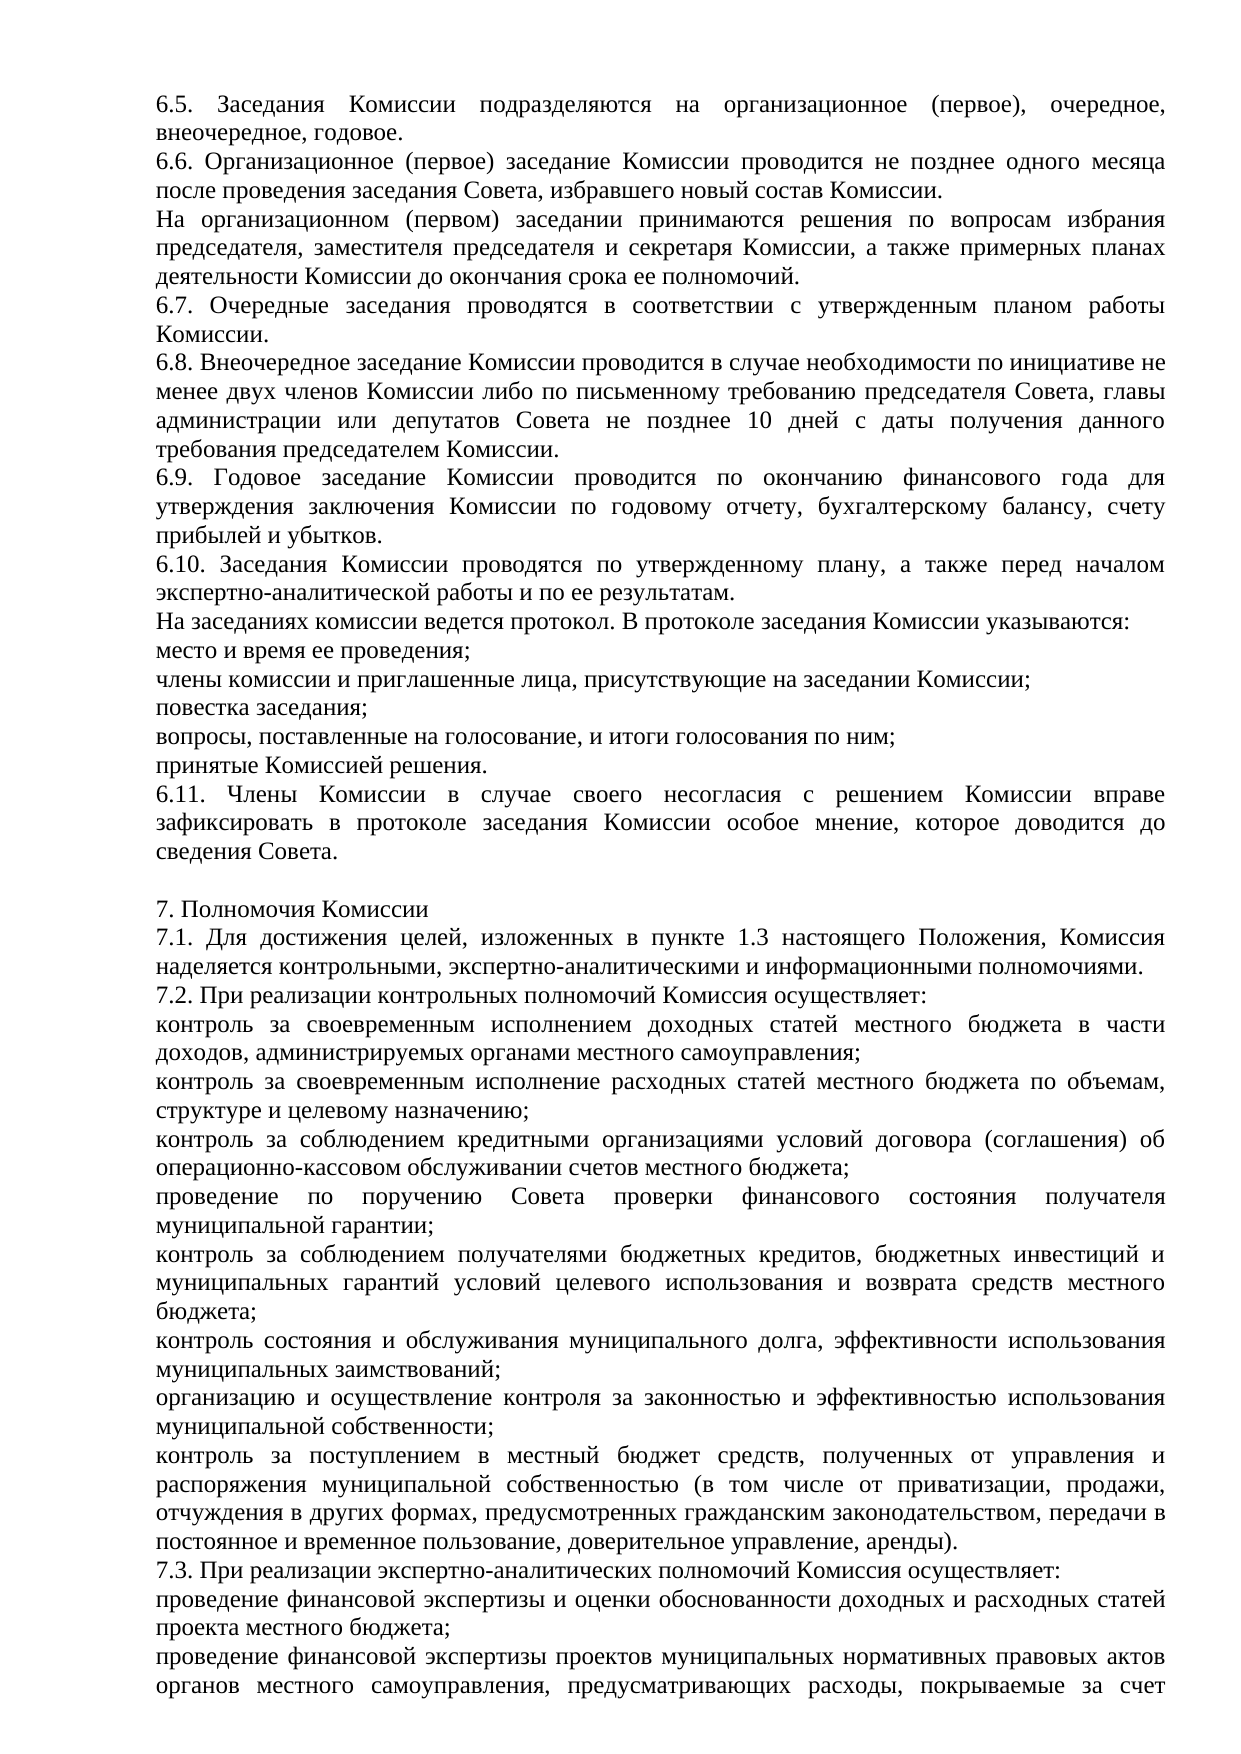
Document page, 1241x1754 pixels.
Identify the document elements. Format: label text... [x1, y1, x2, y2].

text 6.9. Годовое заседание Комиссии проводится по окончанию финансового года для утверждения заключения Комиссии по годовому отчету, бухгалтерскому балансу, счету прибылей и убытков. [156, 462, 1166, 549]
text контроль за поступлением в местный бюджет средств, полученных от управления и распоряжения муниципальной собственностью (в том числе от приватизации, продажи, отчуждения в других формах, предусмотренных гражданским законодательством, передачи в постоянное и временное пользование, доверительное управление, аренды). [156, 1440, 1166, 1555]
text члены комиссии и приглашенные лица, присутствующие на заседании Комиссии; [156, 664, 1166, 692]
text 6.8. Внеочередное заседание Комиссии проводится в случае необходимости по инициативе не менее двух членов Комиссии либо по письменному требованию председателя Совета, главы администрации или депутатов Совета не позднее 10 дней с даты получения данного требования председателем Комиссии. [156, 347, 1166, 462]
text повестка заседания; [156, 692, 1166, 721]
text контроль состояния и обслуживания муниципального долга, эффективности использования муниципальных заимствований; [156, 1325, 1166, 1382]
text 6.6. Организационное (первое) заседание Комиссии проводится не позднее одного месяца после проведения заседания Совета, избравшего новый состав Комиссии. [156, 146, 1166, 204]
text 7.1. Для достижения целей, изложенных в пункте 1.3 настоящего Положения, Комиссия наделяется контрольными, экспертно-аналитическими и информационными полномочиями. [156, 922, 1166, 980]
text проведение финансовой экспертизы и оценки обоснованности доходных и расходных статей проекта местного бюджета; [156, 1584, 1166, 1641]
text 6.10. Заседания Комиссии проводятся по утвержденному плану, а также перед началом экспертно-аналитической работы и по ее результатам. [156, 549, 1166, 606]
text 6.5. Заседания Комиссии подразделяются на организационное (первое), очередное, внеочередное, годовое. [156, 89, 1166, 146]
text контроль за соблюдением кредитными организациями условий договора (соглашения) об операционно-кассовом обслуживании счетов местного бюджета; [156, 1124, 1166, 1181]
text 6.11. Члены Комиссии в случае своего несогласия с решением Комиссии вправе зафиксировать в протоколе заседания Комиссии особое мнение, которое доводится до сведения Совета. [156, 779, 1166, 865]
text контроль за своевременным исполнением доходных статей местного бюджета в части доходов, администрируемых органами местного самоуправления; [156, 1009, 1166, 1066]
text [156, 1641, 1166, 1699]
text контроль за соблюдением получателями бюджетных кредитов, бюджетных инвестиций и муниципальных гарантий условий целевого использования и возврата средств местного бюджета; [156, 1239, 1166, 1325]
text 7.3. При реализации экспертно-аналитических полномочий Комиссия осуществляет: [156, 1555, 1166, 1584]
text 6.7. Очередные заседания проводятся в соответствии с утвержденным планом работы Комиссии. [156, 290, 1166, 347]
text проведение по поручению Совета проверки финансового состояния получателя муниципальной гарантии; [156, 1181, 1166, 1239]
text принятые Комиссией решения. [156, 750, 1166, 779]
text 7.2. При реализации контрольных полномочий Комиссия осуществляет: [156, 980, 1166, 1009]
text место и время ее проведения; [156, 635, 1166, 664]
text контроль за своевременным исполнение расходных статей местного бюджета по объемам, структуре и целевому назначению; [156, 1066, 1166, 1124]
text На заседаниях комиссии ведется протокол. В протоколе заседания Комиссии указываются: [156, 606, 1166, 635]
text вопросы, поставленные на голосование, и итоги голосования по ним; [156, 721, 1166, 750]
text 7. Полномочия Комиссии [156, 894, 1166, 922]
text На организационном (первом) заседании принимаются решения по вопросам избрания председателя, заместителя председателя и секретаря Комиссии, а также примерных планах деятельности Комиссии до окончания срока ее полномочий. [156, 204, 1166, 290]
text организацию и осуществление контроля за законностью и эффективностью использования муниципальной собственности; [156, 1382, 1166, 1440]
